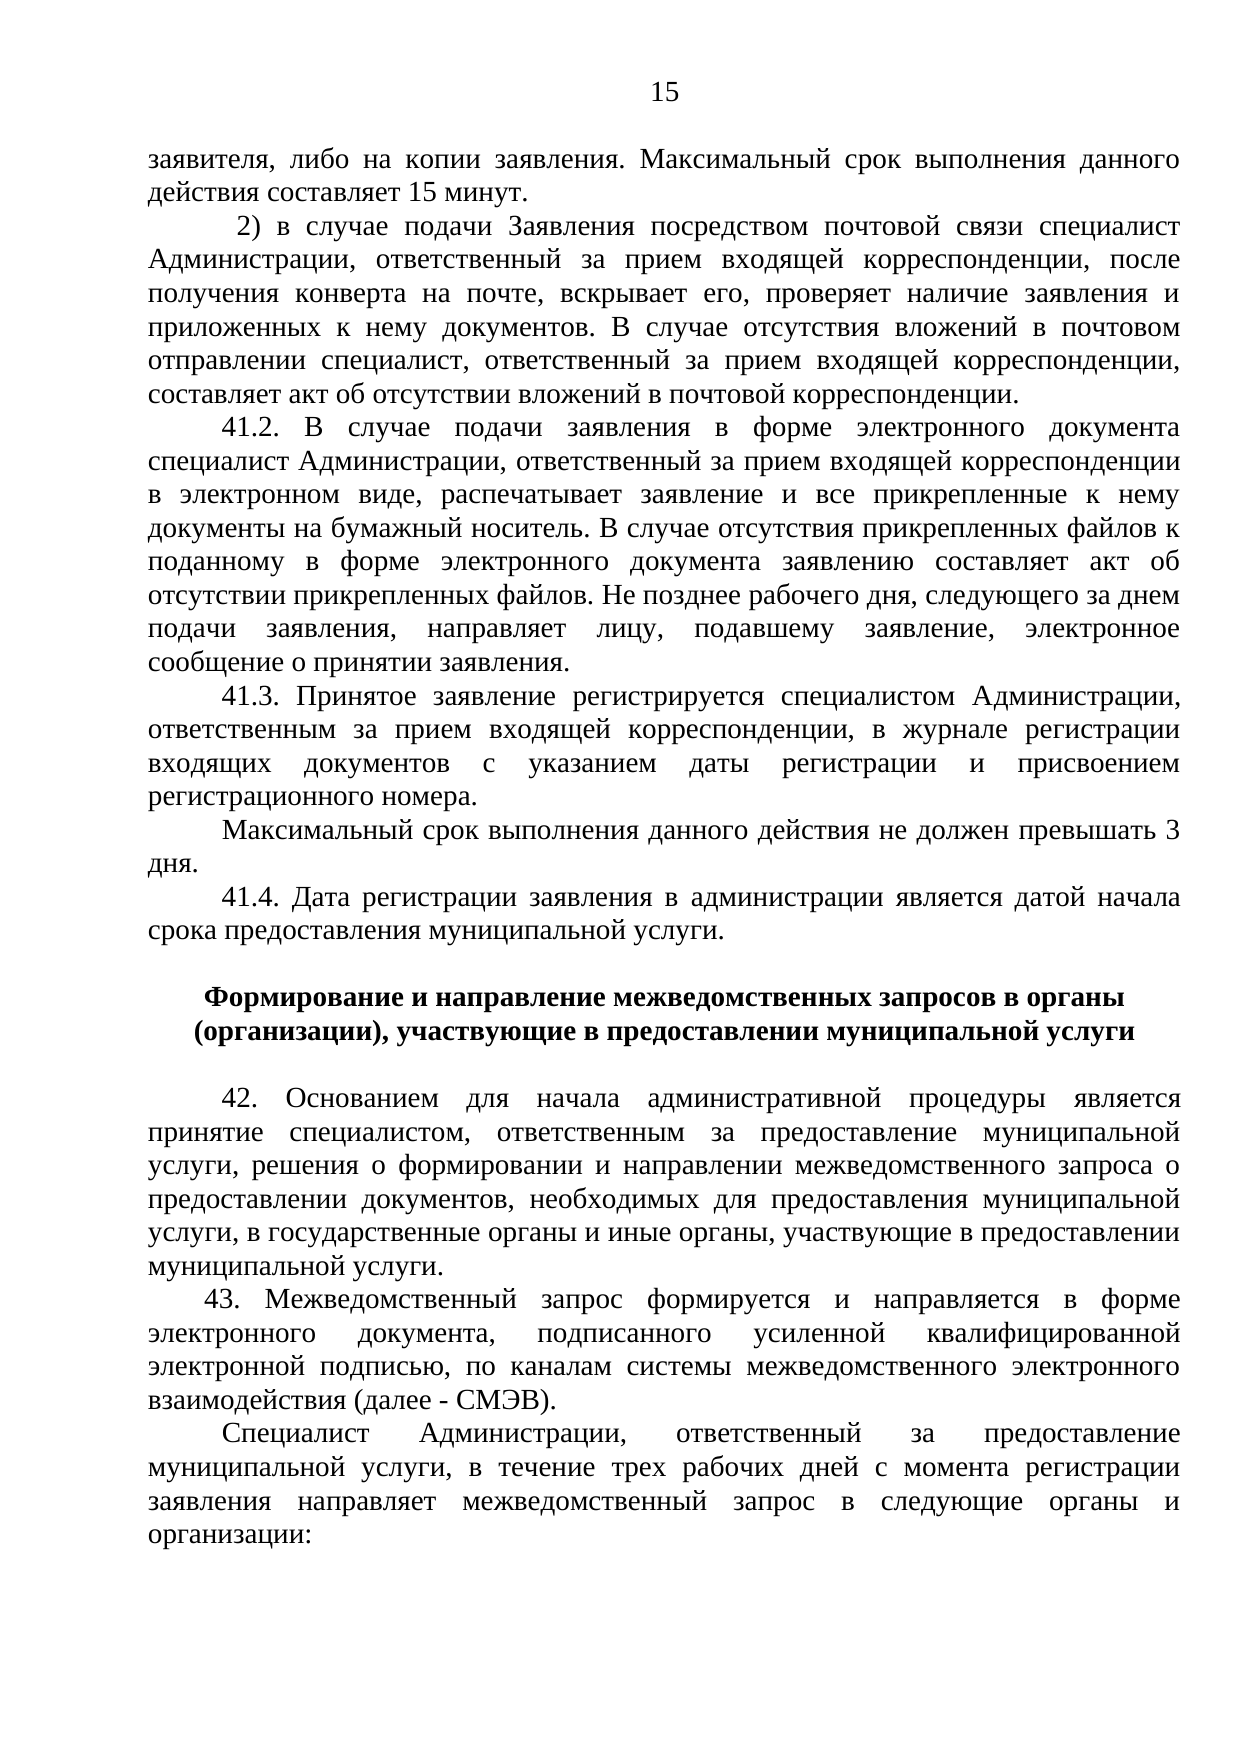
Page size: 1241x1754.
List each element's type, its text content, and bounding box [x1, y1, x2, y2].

text 41.2. В случае подачи заявления в форме электронного документа специалист Администрации, ответственный за прием входящей корреспонденции в электронном виде, распечатывает заявление и все прикрепленные к нему документы на бумажный носитель. В случае отсутствия прикрепленных файлов к поданному в форме электронного документа заявлению составляет акт об отсутствии прикрепленных файлов. Не позднее рабочего дня, следующего за днем подачи заявления, направляет лицу, подавшему заявление, электронное сообщение о принятии заявления. [148, 409, 1181, 678]
text 2) в случае подачи Заявления посредством почтовой связи специалист Администрации, ответственный за прием входящей корреспонденции, после получения конверта на почте, вскрывает его, проверяет наличие заявления и приложенных к нему документов. В случае отсутствия вложений в почтовом отправлении специалист, ответственный за прием входящей корреспонденции, составляет акт об отсутствии вложений в почтовой корреспонденции. [148, 208, 1181, 409]
text 41.3. Принятое заявление регистрируется специалистом Администрации, ответственным за прием входящей корреспонденции, в журнале регистрации входящих документов с указанием даты регистрации и присвоением регистрационного номера. [148, 678, 1181, 812]
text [148, 141, 1181, 208]
text 42. Основанием для начала административной процедуры является принятие специалистом, ответственным за предоставление муниципальной услуги, решения о формировании и направлении межведомственного запроса о предоставлении документов, необходимых для предоставления муниципальной услуги, в государственные органы и иные органы, участвующие в предоставлении муниципальной услуги. [148, 1080, 1181, 1281]
text Максимальный срок выполнения данного действия не должен превышать 3 дня. [148, 812, 1181, 879]
text 43. Межведомственный запрос формируется и направляется в форме электронного документа, подписанного усиленной квалифицированной электронной подписью, по каналам системы межведомственного электронного взаимодействия (далее - СМЭВ). [148, 1281, 1181, 1416]
text 41.4. Дата регистрации заявления в администрации является датой начала срока предоставления муниципальной услуги. [148, 879, 1181, 946]
text Специалист Администрации, ответственный за предоставление муниципальной услуги, в течение трех рабочих дней с момента регистрации заявления направляет межведомственный запрос в следующие органы и организации: [148, 1416, 1181, 1550]
text Формирование и направление межведомственных запросов в органы (организации), участвующие в предоставлении муниципальной услуги [148, 979, 1181, 1047]
